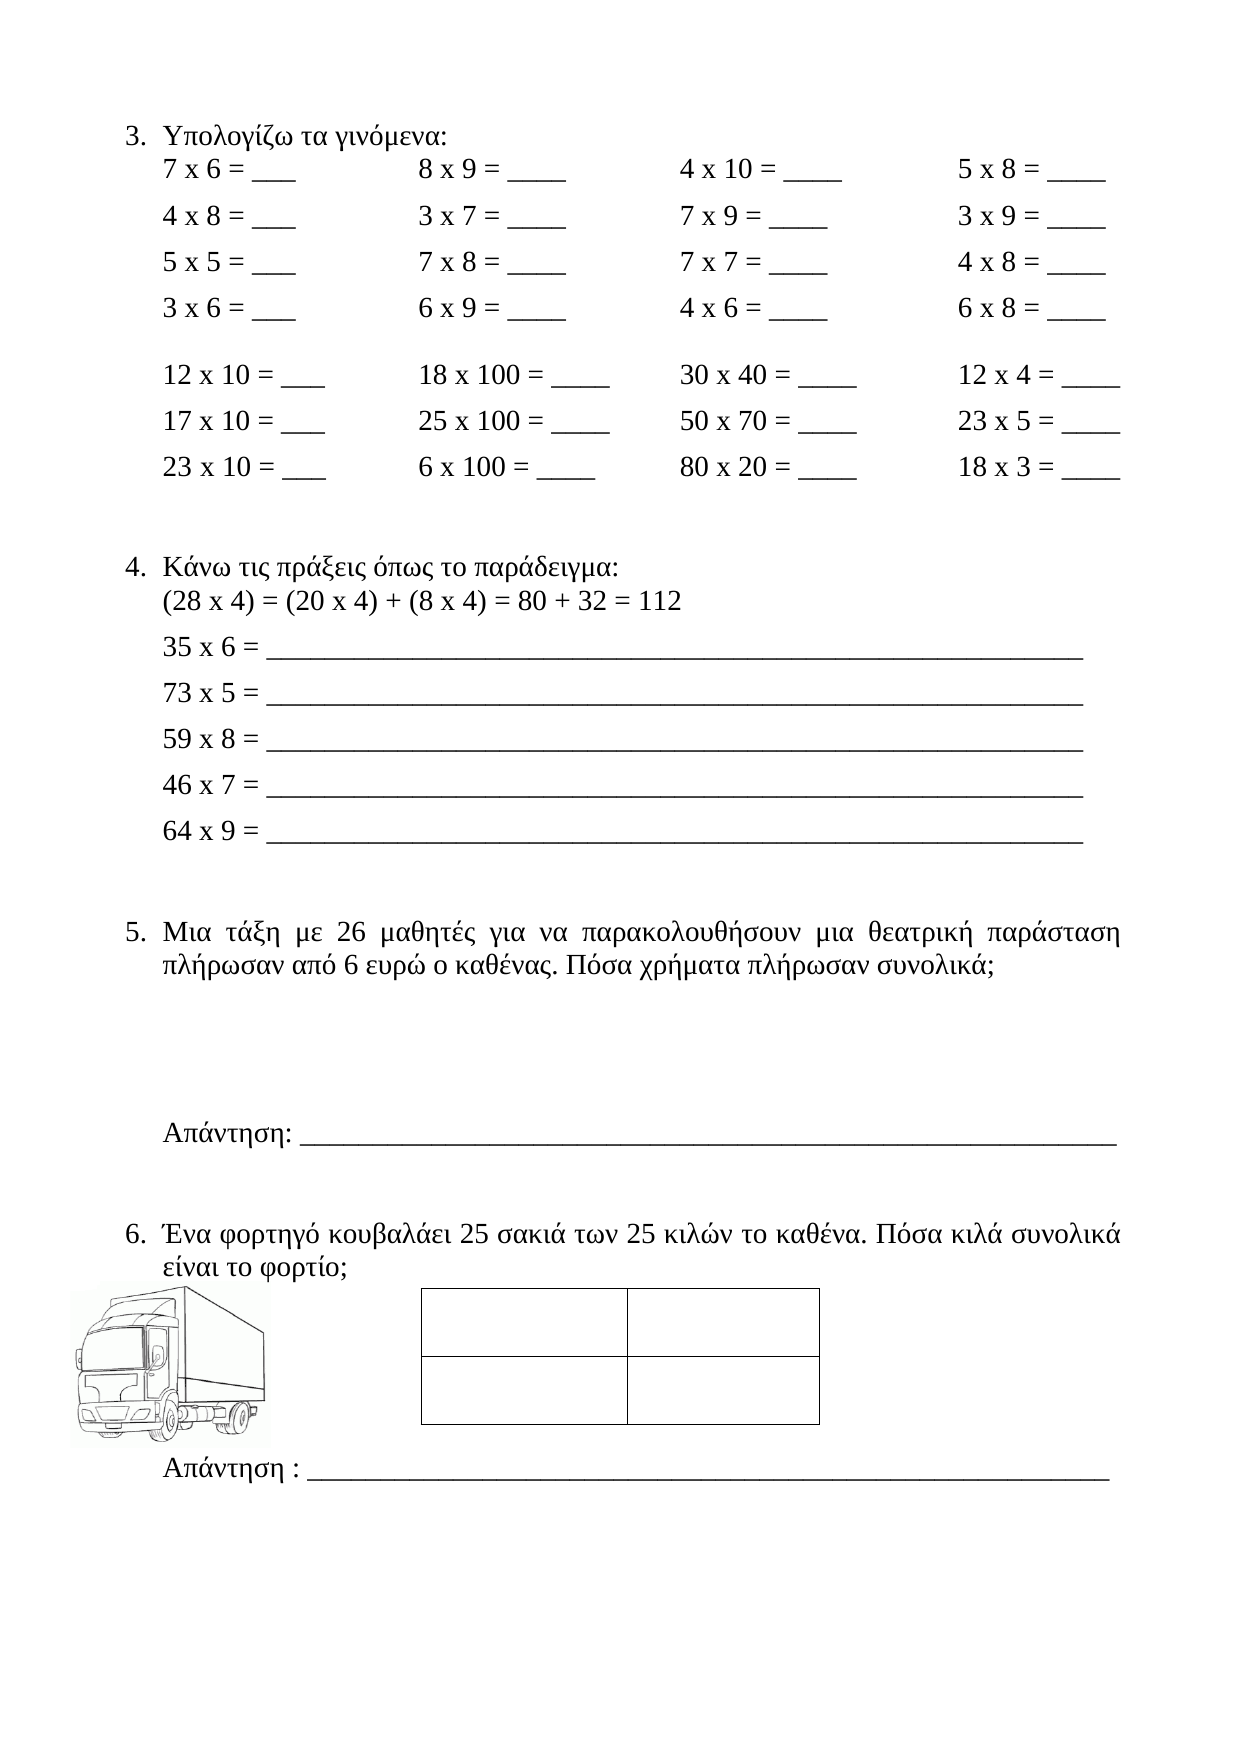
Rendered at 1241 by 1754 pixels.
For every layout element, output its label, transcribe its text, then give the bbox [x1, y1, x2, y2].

table_header [422, 1289, 627, 1356]
list Απάντηση : _______________________________________________________ [162, 1451, 1122, 1484]
list Απάντηση: ________________________________________________________ [162, 1115, 1122, 1149]
picture [70, 1281, 272, 1448]
list 3 x 6 = ___ 6 x 9 = ____ 4 x 6 = ____ 6 x 8 = ____ [162, 290, 1122, 323]
table_cell [628, 1357, 819, 1424]
list 46 x 7 = ________________________________________________________ [162, 767, 1122, 801]
list 5 x 5 = ___ 7 x 8 = ____ 7 x 7 = ____ 4 x 8 = ____ [162, 244, 1122, 277]
list 35 x 6 = ________________________________________________________ [162, 629, 1122, 663]
list (28 x 4) = (20 x 4) + (8 x 4) = 80 + 32 = 112 [162, 583, 1122, 617]
table_header [628, 1289, 819, 1356]
list 17 x 10 = ___ 25 x 100 = ____ 50 x 70 = ____ 23 x 5 = ____ [162, 403, 1122, 436]
list Υπολογίζω τα γινόμενα: [125, 118, 1122, 152]
list 64 x 9 = ________________________________________________________ [162, 813, 1122, 847]
list 12 x 10 = ___ 18 x 100 = ____ 30 x 40 = ____ 12 x 4 = ____ [162, 357, 1122, 390]
list Ένα φορτηγό κουβαλάει 25 σακιά των 25 κιλών το καθένα. Πόσα κιλά συνολικά είναι το φορτίο; [125, 1216, 1122, 1283]
list 73 x 5 = ________________________________________________________ [162, 675, 1122, 709]
list x 10 = ___ 6 x 100 = ____ 80 x 20 = ____ 18 x 3 = ____ [162, 449, 1122, 482]
list 59 x 8 = ________________________________________________________ [162, 721, 1122, 755]
table_cell [422, 1357, 627, 1424]
list 4 x 8 = ___ 3 x 7 = ____ 7 x 9 = ____ 3 x 9 = ____ [162, 198, 1122, 231]
list Κάνω τις πράξεις όπως το παράδειγμα: [125, 549, 1122, 583]
list Μια τάξη με 26 μαθητές για να παρακολουθήσουν μια θεατρική παράσταση πλήρωσαν από 6 ευρώ ο καθένας. Πόσα χρήματα πλήρωσαν συνολικά; [125, 914, 1122, 981]
list 7 x 6 = ___ 8 x 9 = ____ 4 x 10 = ____ 5 x 8 = ____ [162, 152, 1122, 185]
